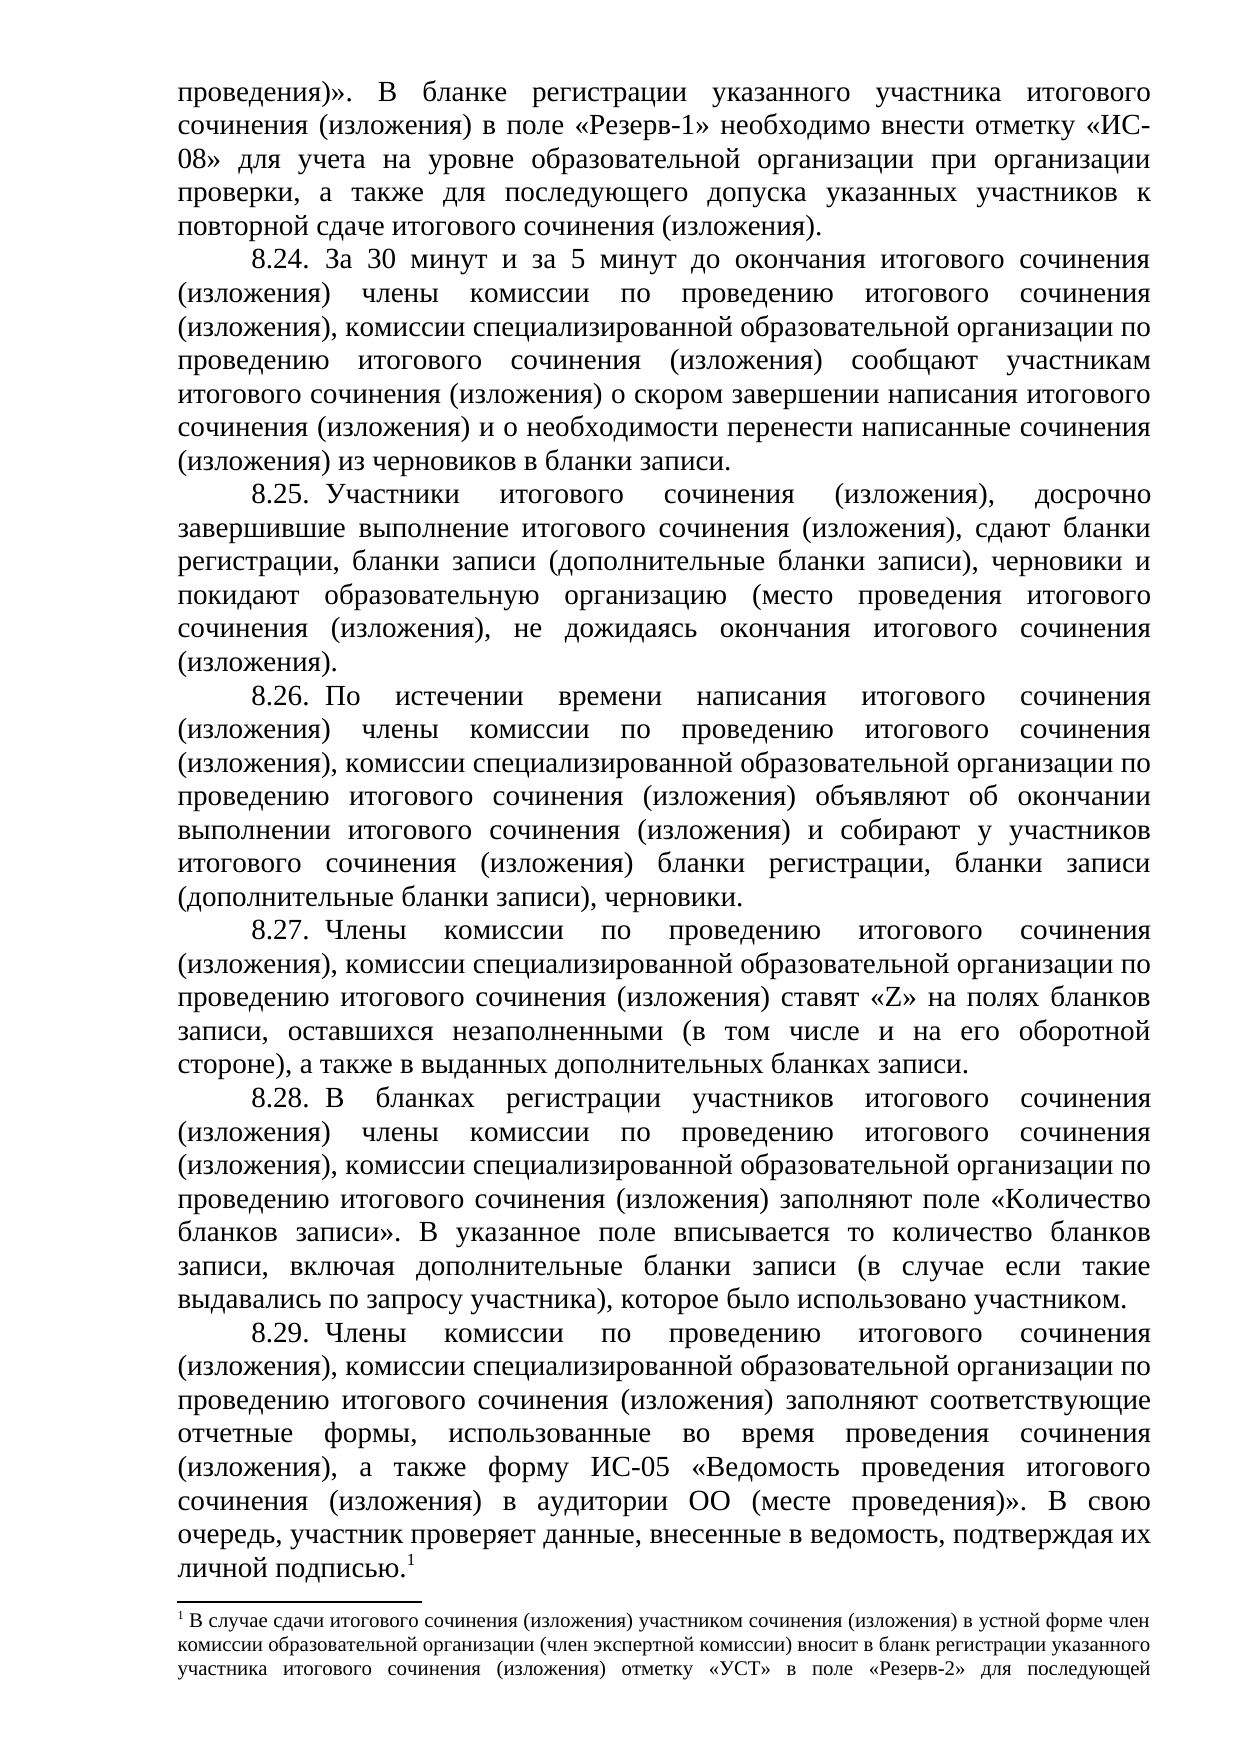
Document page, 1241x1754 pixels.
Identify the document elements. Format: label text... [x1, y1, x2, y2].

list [177, 74, 1152, 242]
list За 30 минут и за 5 минут до окончания итогового сочинения (изложения) члены комиссии по проведению итогового сочинения (изложения), комиссии специализированной образовательной организации по проведению итогового сочинения (изложения) сообщают участникам итогового сочинения (изложения) о скором завершении написания итогового сочинения (изложения) и о необходимости перенести написанные сочинения (изложения) из черновиков в бланки записи. [177, 242, 1152, 476]
list По истечении времени написания итогового сочинения (изложения) члены комиссии по проведению итогового сочинения (изложения), комиссии специализированной образовательной организации по проведению итогового сочинения (изложения) объявляют об окончании выполнении итогового сочинения (изложения) и собирают у участников итогового сочинения (изложения) бланки регистрации, бланки записи (дополнительные бланки записи), черновики. [177, 678, 1152, 912]
list Члены комиссии по проведению итогового сочинения (изложения), комиссии специализированной образовательной организации по проведению итогового сочинения (изложения) заполняют соответствующие отчетные формы, использованные во время проведения сочинения (изложения), а также форму ИС-05 «Ведомость проведения итогового сочинения (изложения) в аудитории ОО (месте проведения)». В свою очередь, участник проверяет данные, внесенные в ведомость, подтверждая их личной подписью. [177, 1315, 1152, 1583]
list Участники итогового сочинения (изложения), досрочно завершившие выполнение итогового сочинения (изложения), сдают бланки регистрации, бланки записи (дополнительные бланки записи), черновики и покидают образовательную организацию (место проведения итогового сочинения (изложения), не дожидаясь окончания итогового сочинения (изложения). [177, 476, 1152, 678]
list Члены комиссии по проведению итогового сочинения (изложения), комиссии специализированной образовательной организации по проведению итогового сочинения (изложения) ставят «Z» на полях бланков записи, оставшихся незаполненными (в том числе и на его оборотной стороне), а также в выданных дополнительных бланках записи. [177, 912, 1152, 1080]
list В бланках регистрации участников итогового сочинения (изложения) члены комиссии по проведению итогового сочинения (изложения), комиссии специализированной образовательной организации по проведению итогового сочинения (изложения) заполняют поле «Количество бланков записи». В указанное поле вписывается то количество бланков записи, включая дополнительные бланки записи (в случае если такие выдавались по запросу участника), которое было использовано участником. [177, 1080, 1152, 1315]
